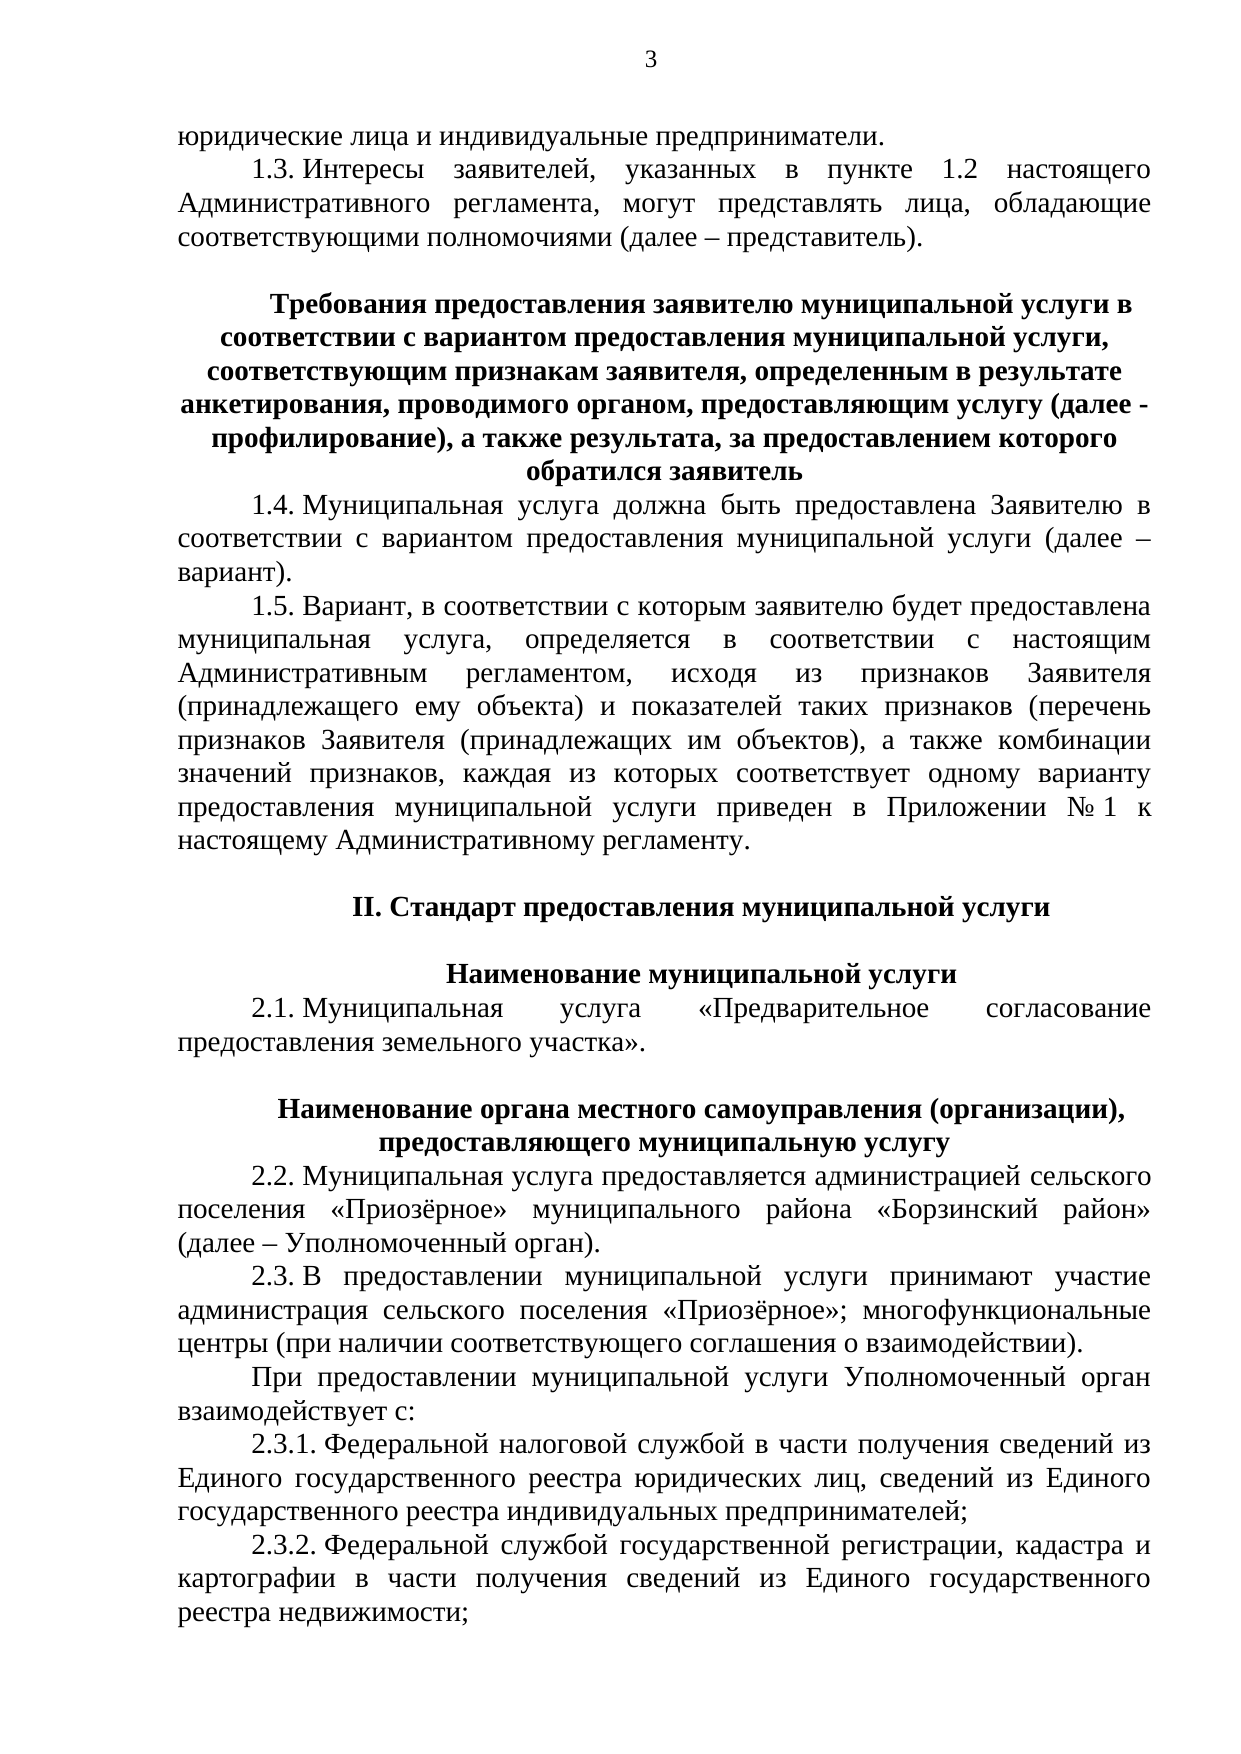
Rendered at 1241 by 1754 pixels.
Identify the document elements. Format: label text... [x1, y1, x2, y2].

text 2.3. В предоставлении муниципальной услуги принимают участие администрация сельского поселения «Приозёрное»; многофункциональные центры (при наличии соответствующего соглашения о взаимодействии). [177, 1258, 1152, 1359]
text 2.3.1. Федеральной налоговой службой в части получения сведений из Единого государственного реестра юридических лиц, сведений из Единого государственного реестра индивидуальных предпринимателей; [177, 1426, 1152, 1527]
text 1.4. Муниципальная услуга должна быть предоставлена Заявителю в соответствии с вариантом предоставления муниципальной услуги (далее – вариант). [177, 487, 1152, 588]
text Наименование муниципальной услуги [177, 957, 1152, 990]
text 2.2. Муниципальная услуга предоставляется администрацией сельского поселения «Приозёрное» муниципального района «Борзинский район» (далее – Уполномоченный орган). [177, 1158, 1152, 1258]
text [177, 118, 1152, 152]
text При предоставлении муниципальной услуги Уполномоченный орган взаимодействует с: [177, 1359, 1152, 1426]
text 1.3. Интересы заявителей, указанных в пункте 1.2 настоящего Административного регламента, могут представлять лица, обладающие соответствующими полномочиями (далее – представитель). [177, 152, 1152, 252]
text Наименование органа местного самоуправления (организации), предоставляющего муниципальную услугу [177, 1091, 1152, 1158]
text 1.5. Вариант, в соответствии с которым заявителю будет предоставлена муниципальная услуга, определяется в соответствии с настоящим Административным регламентом, исходя из признаков Заявителя (принадлежащего ему объекта) и показателей таких признаков (перечень признаков Заявителя (принадлежащих им объектов), а также комбинации значений признаков, каждая из которых соответствует одному варианту предоставления муниципальной услуги приведен в Приложении № 1 к настоящему Административному регламенту. [177, 588, 1152, 856]
text 2.1. Муниципальная услуга «Предварительное согласование предоставления земельного участка». [177, 990, 1152, 1057]
text II. Стандарт предоставления муниципальной услуги [177, 889, 1152, 923]
text 2.3.2. Федеральной службой государственной регистрации, кадастра и картографии в части получения сведений из Единого государственного реестра недвижимости; [177, 1527, 1152, 1627]
text Требования предоставления заявителю муниципальной услуги в соответствии с вариантом предоставления муниципальной услуги, соответствующим признакам заявителя, определенным в результате анкетирования, проводимого органом, предоставляющим услугу (далее - профилирование), а также результата, за предоставлением которого обратился заявитель [177, 286, 1152, 487]
